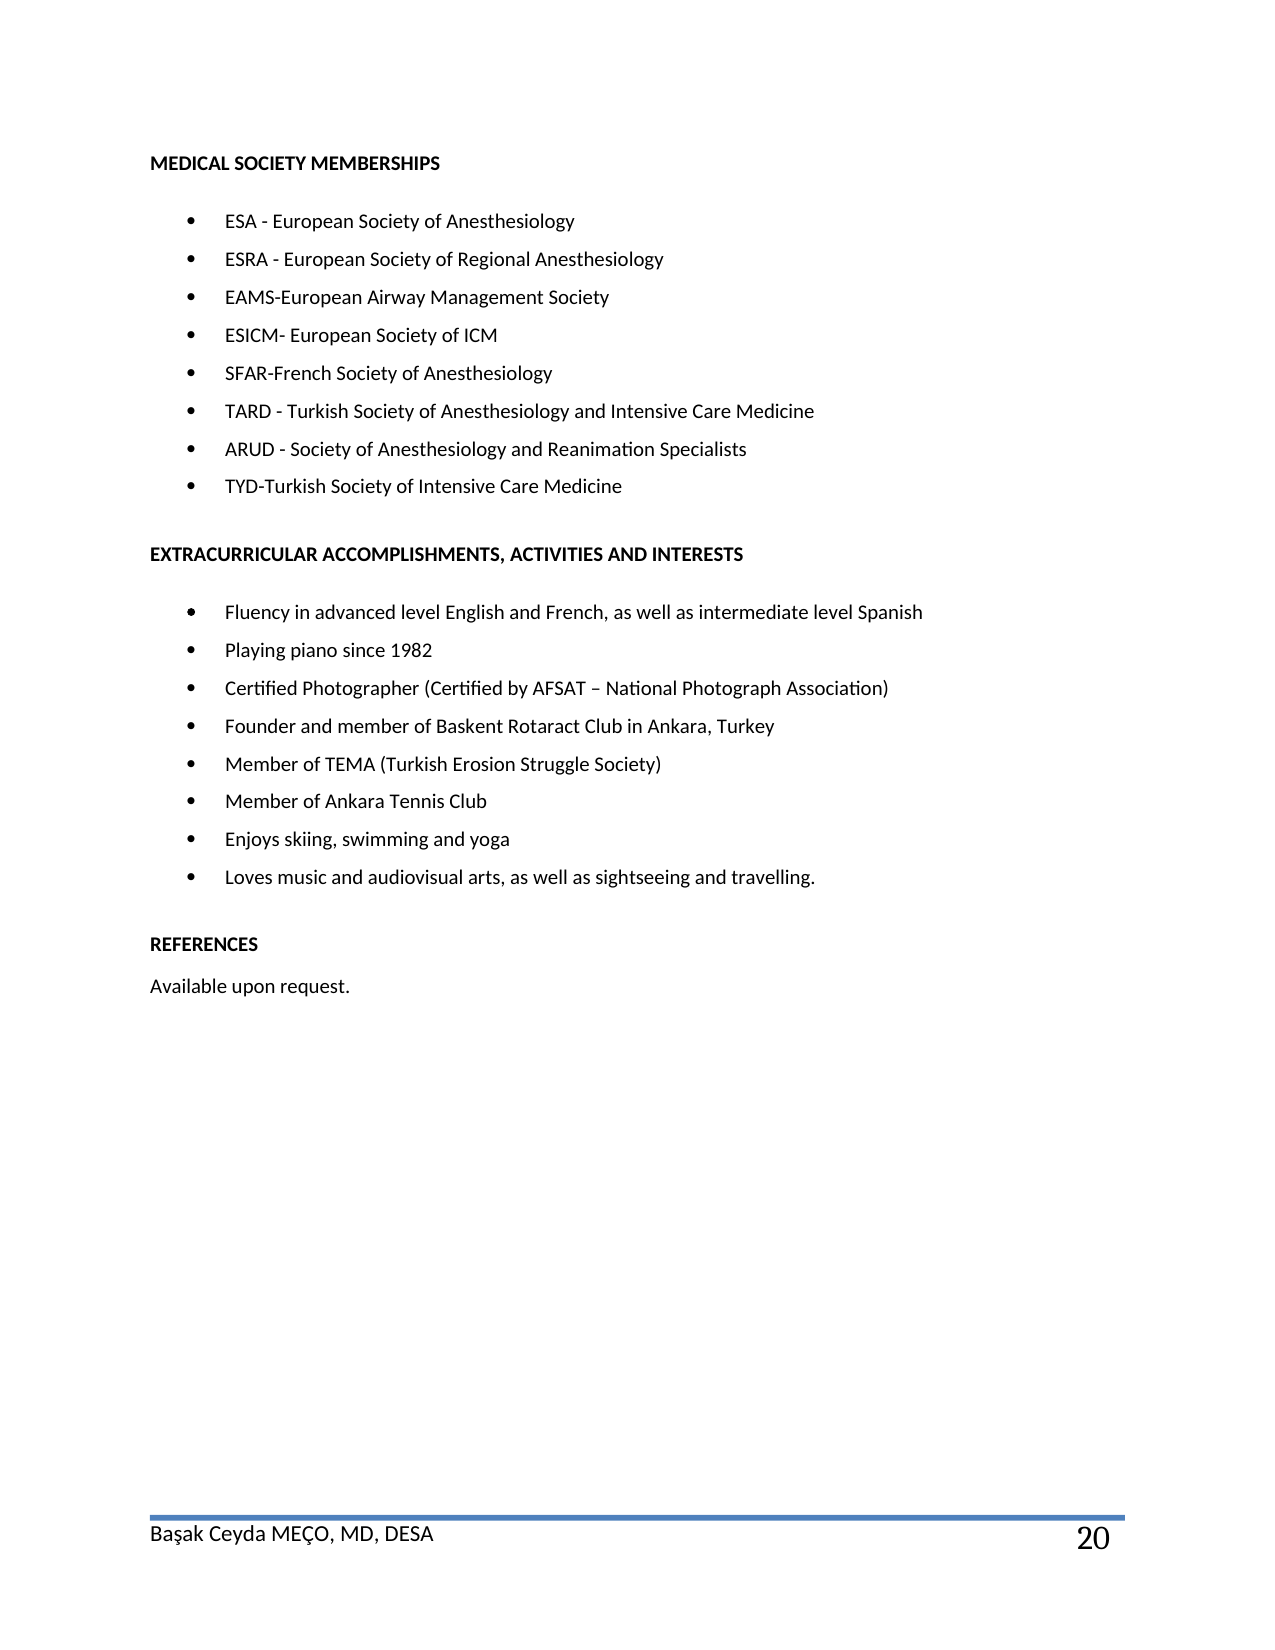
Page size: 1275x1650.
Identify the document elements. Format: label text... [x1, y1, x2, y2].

text REFERENCES [150, 932, 1125, 957]
list EAMS-European Airway Management Society [187, 284, 1125, 309]
list Loves music and audiovisual arts, as well as sightseeing and travelling. [187, 864, 1125, 890]
list ESICM- European Society of ICM [187, 322, 1125, 347]
list ARUD - Society of Anesthesiology and Reanimation Specialists [187, 436, 1125, 461]
list Enjoys skiing, swimming and yoga [187, 827, 1125, 852]
list ESRA - European Society of Regional Anesthesiology [187, 246, 1125, 272]
list Fluency in advanced level English and French, as well as intermediate level Spanish [187, 599, 1125, 624]
list SFAR-French Society of Anesthesiology [187, 360, 1125, 385]
list ESA - European Society of Anesthesiology [187, 208, 1125, 234]
text EXTRACURRICULAR ACCOMPLISHMENTS, ACTIVITIES AND INTERESTS [150, 541, 1125, 566]
list Certified Photographer (Certified by AFSAT – National Photograph Association) [187, 675, 1125, 700]
list Founder and member of Baskent Rotaract Club in Ankara, Turkey [187, 713, 1125, 738]
list TYD-Turkish Society of Intensive Care Medicine [187, 474, 1125, 499]
list Member of Ankara Tennis Club [187, 789, 1125, 814]
text MEDICAL SOCIETY MEMBERSHIPS [150, 150, 1125, 175]
list Member of TEMA (Turkish Erosion Struggle Society) [187, 751, 1125, 776]
list Playing piano since 1982 [187, 637, 1125, 662]
list TARD - Turkish Society of Anesthesiology and Intensive Care Medicine [187, 398, 1125, 423]
text Available upon request. [150, 973, 1125, 999]
